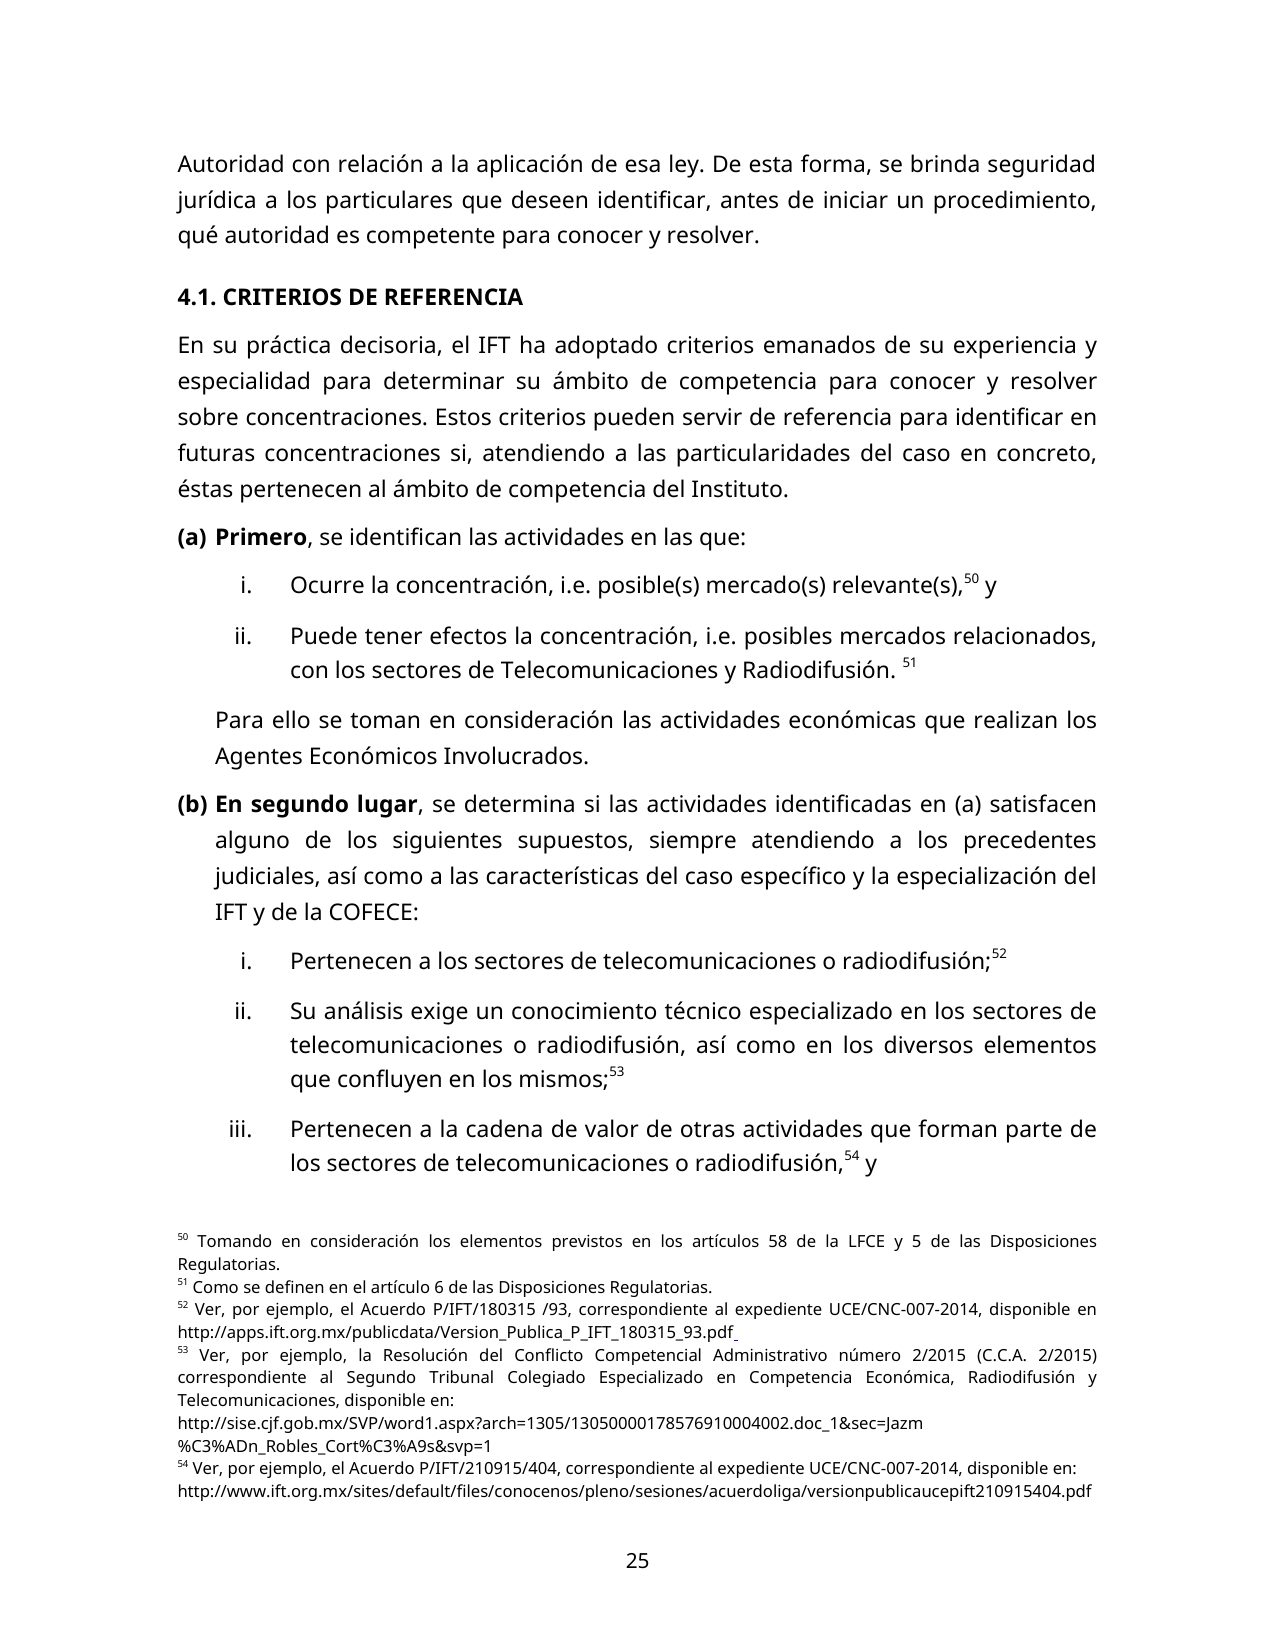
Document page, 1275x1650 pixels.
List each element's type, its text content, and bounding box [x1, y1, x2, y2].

list Primero, se identifican las actividades en las que: [177, 521, 1098, 552]
list Su análisis exige un conocimiento técnico especializado en los sectores de telecomunicaciones o radiodifusión, así como en los diversos elementos que confluyen en los mismos; [252, 995, 1098, 1094]
text Para ello se toman en consideración las actividades económicas que realizan los Agentes Económicos Involucrados. [215, 704, 1098, 771]
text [177, 148, 1098, 251]
list Puede tener efectos la concentración, i.e. posibles mercados relacionados, con los sectores de Telecomunicaciones y Radiodifusión. [252, 620, 1098, 685]
list En segundo lugar, se determina si las actividades identificadas en (a) satisfacen alguno de los siguientes supuestos, siempre atendiendo a los precedentes judiciales, así como a las características del caso específico y la especialización del IFT y de la COFECE: [177, 788, 1098, 927]
list Pertenecen a la cadena de valor de otras actividades que forman parte de los sectores de telecomunicaciones o radiodifusión, y [252, 1113, 1098, 1178]
subtitle 4.1. Criterios de referencia [177, 280, 1098, 312]
list Pertenecen a los sectores de telecomunicaciones o radiodifusión; [252, 945, 1098, 976]
text En su práctica decisoria, el IFT ha adoptado criterios emanados de su experiencia y especialidad para determinar su ámbito de competencia para conocer y resolver sobre concentraciones. Estos criterios pueden servir de referencia para identificar en futuras concentraciones si, atendiendo a las particularidades del caso en concreto, éstas pertenecen al ámbito de competencia del Instituto. [177, 329, 1098, 504]
list Ocurre la concentración, i.e. posible(s) mercado(s) relevante(s), y [252, 569, 1098, 601]
